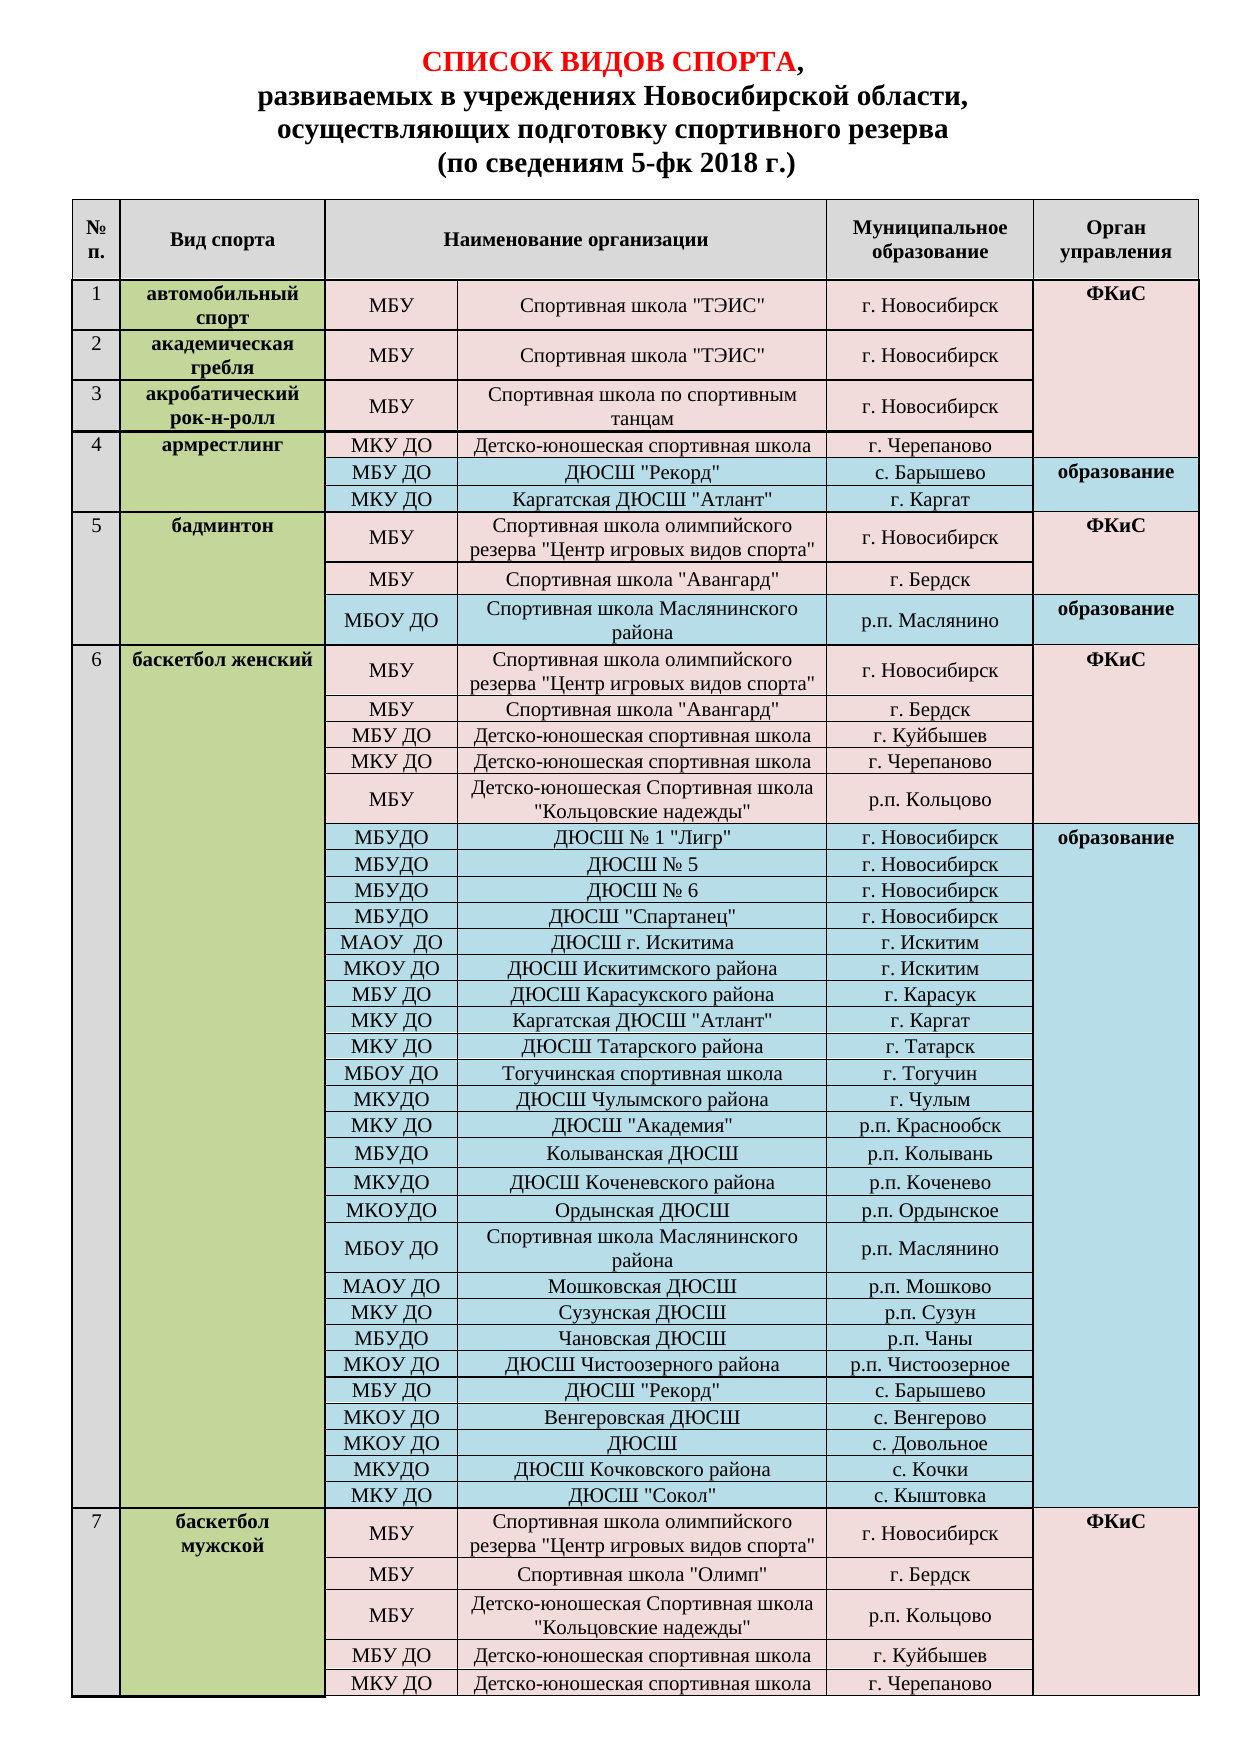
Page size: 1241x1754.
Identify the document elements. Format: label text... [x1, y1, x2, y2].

table_cell МБУ [326, 513, 457, 561]
table_cell ДЮСШ "Рекорд" [458, 458, 826, 485]
table_cell ДЮСШ Кочковского района [458, 1456, 826, 1481]
table_cell Детско-юношеская Спортивная школа "Кольцовские надежды" [458, 1590, 826, 1639]
table_cell г. Искитим [827, 929, 1032, 954]
table_cell 6 [73, 646, 119, 1507]
table_cell р.п. Коченево [827, 1168, 1032, 1195]
table_cell г. Бердск [827, 696, 1032, 721]
table_cell г. Бердск [827, 1558, 1032, 1589]
table_cell ФКиС [1034, 1508, 1198, 1695]
table_cell г. Новосибирск [827, 1509, 1032, 1557]
table_cell МБУ ДО [326, 1378, 457, 1402]
table_cell ДЮСШ Искитимского района [458, 955, 826, 980]
table_cell МБУ ДО [326, 458, 457, 485]
text (по сведениям 5-фк 2018 г.) [74, 145, 1152, 178]
table_cell Спортивная школа "Авангард" [458, 696, 826, 721]
table_cell с. Довольное [827, 1430, 1032, 1455]
table_cell г. Новосибирск [827, 877, 1032, 902]
table_cell г. Новосибирск [827, 903, 1032, 928]
table_cell МБУ [326, 1558, 457, 1589]
table_cell образование [1034, 595, 1198, 644]
table_cell МКОУ ДО [326, 1404, 457, 1429]
table_cell МБОУ ДО [326, 595, 457, 644]
table_cell г. Куйбышев [827, 1640, 1032, 1668]
table_cell Детско-юношеская спортивная школа [458, 1640, 826, 1668]
table_cell Спортивная школа Маслянинского района [458, 595, 826, 644]
text СПИСОК ВИДОВ СПОРТА, [74, 44, 1152, 78]
table_cell армрестлинг [121, 433, 324, 511]
table_cell Спортивная школа по спортивным танцам [458, 381, 826, 430]
table_cell бадминтон [121, 513, 324, 644]
table_cell Тогучинская спортивная школа [458, 1060, 826, 1085]
table_cell МБУДО [326, 850, 457, 876]
table_cell Детско-юношеская спортивная школа [458, 722, 826, 747]
table_cell г. Каргат [827, 1007, 1032, 1032]
table_cell р.п. Кольцово [827, 774, 1032, 823]
table_cell р.п. Колывань [827, 1138, 1032, 1167]
table_cell МБУ [326, 646, 457, 694]
table_cell р.п. Кольцово [827, 1590, 1032, 1639]
table_cell с. Барышево [827, 1378, 1032, 1402]
table_header № п. [73, 200, 119, 278]
table_cell Детско-юношеская Спортивная школа "Кольцовские надежды" [458, 774, 826, 823]
table_cell МКУ ДО [326, 1482, 457, 1507]
table_cell образование [1034, 824, 1198, 1507]
table_cell ФКиС [1034, 281, 1198, 457]
table_cell г. Каргат [827, 486, 1032, 511]
table_cell МБУДО [326, 903, 457, 928]
table_header Муниципальное образование [827, 200, 1033, 278]
table_cell Колыванская ДЮСШ [458, 1138, 826, 1167]
table_cell Спортивная школа "ТЭИС" [458, 331, 826, 379]
table_header Вид спорта [121, 200, 324, 278]
table_cell Детско-юношеская спортивная школа [458, 433, 826, 457]
table_cell р.п. Ордынское [827, 1196, 1032, 1222]
table_cell ДЮСШ г. Искитима [458, 929, 826, 954]
table_cell МКУ ДО [326, 1112, 457, 1137]
table_cell г. Новосибирск [827, 850, 1032, 876]
table_cell 7 [73, 1509, 119, 1695]
table_cell 1 [73, 281, 119, 329]
table_cell г. Новосибирск [827, 331, 1032, 379]
table_cell ФКиС [1034, 645, 1198, 823]
table_cell ДЮСШ [458, 1430, 826, 1455]
table_cell ДЮСШ "Рекорд" [458, 1378, 826, 1402]
table_cell баскетбол женский [121, 646, 324, 1507]
table_cell МБУ [326, 1509, 457, 1557]
text развиваемых в учреждениях Новосибирской области, [74, 78, 1152, 111]
table_cell г. Черепаново [827, 433, 1032, 457]
table_cell Каргатская ДЮСШ "Атлант" [458, 486, 826, 511]
table_cell ДЮСШ Карасукского района [458, 981, 826, 1006]
table_cell ДЮСШ Чистоозерного района [458, 1351, 826, 1376]
table_cell р.п. Мошково [827, 1273, 1032, 1298]
table_cell ДЮСШ № 5 [458, 850, 826, 876]
table_cell МБУДО [326, 1325, 457, 1350]
table_cell Детско-юношеская спортивная школа [458, 748, 826, 773]
table_cell р.п. Маслянино [827, 595, 1032, 644]
table_cell Чановская ДЮСШ [458, 1325, 826, 1350]
table_cell Спортивная школа олимпийского резерва "Центр игровых видов спорта" [458, 646, 826, 694]
table_cell МКУ ДО [326, 1670, 457, 1695]
table_cell ДЮСШ Чулымского района [458, 1086, 826, 1111]
table_cell акробатический рок-н-ролл [121, 381, 324, 430]
table_cell г. Новосибирск [827, 281, 1032, 329]
text осуществляющих подготовку спортивного резерва [74, 111, 1152, 145]
table_cell баскетбол мужской [121, 1509, 324, 1695]
table_cell МКОУ ДО [326, 1430, 457, 1455]
table_cell МКУ ДО [326, 433, 457, 457]
table_cell МБУ ДО [326, 722, 457, 747]
table_cell Ордынская ДЮСШ [458, 1196, 826, 1222]
table_cell Каргатская ДЮСШ "Атлант" [458, 1007, 826, 1032]
table_cell МБУДО [326, 1138, 457, 1167]
table_cell МКОУ ДО [326, 955, 457, 980]
table_cell МБУ [326, 1590, 457, 1639]
table_cell МКУДО [326, 1456, 457, 1481]
table_cell г. Черепаново [827, 748, 1032, 773]
table_cell р.п. Чистоозерное [827, 1351, 1032, 1376]
table_cell Спортивная школа "Авангард" [458, 563, 826, 594]
table_header Наименование организации [326, 200, 826, 278]
table_cell МКУДО [326, 1086, 457, 1111]
table_cell с. Венгерово [827, 1404, 1032, 1429]
table_cell автомобильный спорт [121, 281, 324, 329]
table_cell г. Новосибирск [827, 381, 1032, 430]
table_cell р.п. Маслянино [827, 1223, 1032, 1272]
table_cell ФКиС [1034, 512, 1198, 594]
table_cell р.п. Сузун [827, 1299, 1032, 1324]
table_cell Спортивная школа Маслянинского района [458, 1223, 826, 1272]
table_cell г. Искитим [827, 955, 1032, 980]
table_cell МКУ ДО [326, 748, 457, 773]
table_cell г. Татарск [827, 1034, 1032, 1058]
table_cell р.п. Чаны [827, 1325, 1032, 1350]
table_cell 3 [73, 381, 119, 430]
table_cell ДЮСШ Татарского района [458, 1034, 826, 1058]
table_cell р.п. Краснообск [827, 1112, 1032, 1137]
table_cell Детско-юношеская спортивная школа [458, 1670, 826, 1695]
table_cell 4 [73, 433, 119, 511]
table_cell Венгеровская ДЮСШ [458, 1404, 826, 1429]
table_cell Спортивная школа олимпийского резерва "Центр игровых видов спорта" [458, 513, 826, 561]
table_cell МАОУ ДО [326, 929, 457, 954]
table_cell ДЮСШ "Спартанец" [458, 903, 826, 928]
table_cell ДЮСШ "Академия" [458, 1112, 826, 1137]
table_cell с. Кочки [827, 1456, 1032, 1481]
table_cell г. Чулым [827, 1086, 1032, 1111]
table_cell МБУ [326, 774, 457, 823]
table_cell МКУ ДО [326, 486, 457, 511]
table_header Орган управления [1034, 200, 1198, 278]
table_cell г. Куйбышев [827, 722, 1032, 747]
table_cell образование [1034, 458, 1198, 511]
table_cell МКУДО [326, 1168, 457, 1195]
table_cell МБОУ ДО [326, 1060, 457, 1085]
table_cell МКОУ ДО [326, 1351, 457, 1376]
table_cell г. Черепаново [827, 1670, 1032, 1695]
table_cell Спортивная школа олимпийского резерва "Центр игровых видов спорта" [458, 1509, 826, 1557]
table_cell МБУ ДО [326, 981, 457, 1006]
table_cell ДЮСШ № 6 [458, 877, 826, 902]
table_cell ДЮСШ Коченевского района [458, 1168, 826, 1195]
table_cell МБУ [326, 381, 457, 430]
table_cell Мошковская ДЮСШ [458, 1273, 826, 1298]
table_cell с. Кыштовка [827, 1482, 1032, 1507]
table_cell академическая гребля [121, 331, 324, 379]
table_cell МБУ ДО [326, 1640, 457, 1668]
table_cell МБУДО [326, 877, 457, 902]
table_cell г. Тогучин [827, 1060, 1032, 1085]
table_cell г. Бердск [827, 563, 1032, 594]
table_cell МБОУ ДО [326, 1223, 457, 1272]
table_cell ДЮСШ № 1 "Лигр" [458, 824, 826, 849]
table_cell МБУ [326, 696, 457, 721]
table_cell МБУ [326, 281, 457, 329]
table_cell МАОУ ДО [326, 1273, 457, 1298]
table_cell Спортивная школа "ТЭИС" [458, 281, 826, 329]
table_cell г. Новосибирск [827, 824, 1032, 849]
table_cell ДЮСШ "Сокол" [458, 1482, 826, 1507]
table_cell г. Новосибирск [827, 513, 1032, 561]
table_cell МКУ ДО [326, 1007, 457, 1032]
table_cell МБУДО [326, 824, 457, 849]
table_cell МБУ [326, 331, 457, 379]
table_cell МБУ [326, 563, 457, 594]
table_cell Сузунская ДЮСШ [458, 1299, 826, 1324]
table_cell МКУ ДО [326, 1034, 457, 1058]
table_cell МКУ ДО [326, 1299, 457, 1324]
table_cell г. Карасук [827, 981, 1032, 1006]
table_cell с. Барышево [827, 458, 1032, 485]
table_cell МКОУДО [326, 1196, 457, 1222]
table_cell Спортивная школа "Олимп" [458, 1558, 826, 1589]
table_cell 5 [73, 513, 119, 644]
table_cell 2 [73, 331, 119, 379]
table_cell г. Новосибирск [827, 646, 1032, 694]
